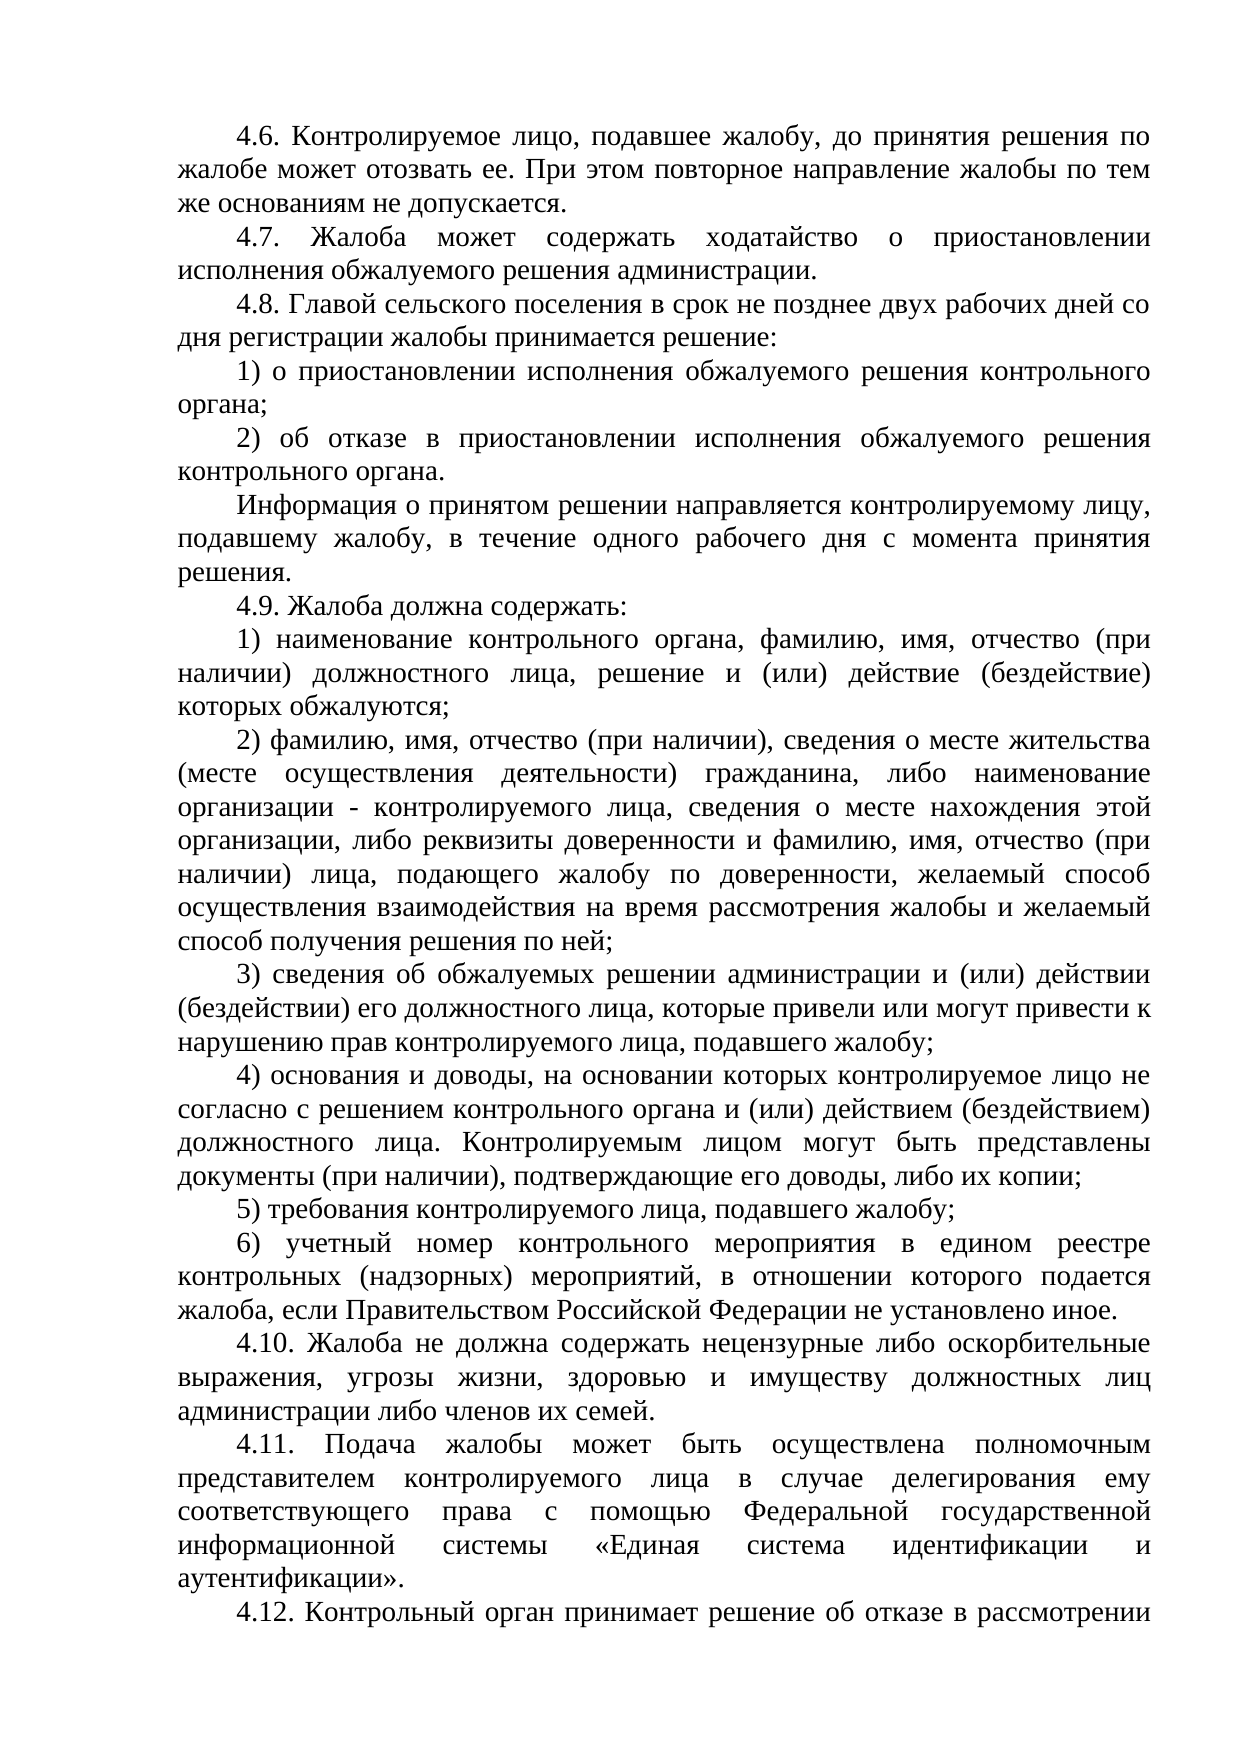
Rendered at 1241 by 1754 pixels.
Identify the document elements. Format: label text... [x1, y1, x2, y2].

text 4.11. Подача жалобы может быть осуществлена полномочным представителем контролируемого лица в случае делегирования ему соответствующего права с помощью Федеральной государственной информационной системы «Единая система идентификации и аутентификации». [177, 1426, 1152, 1594]
text 1) о приостановлении исполнения обжалуемого решения контрольного органа; [177, 353, 1152, 420]
list 4.9. Жалоба должна содержать: [177, 588, 1152, 621]
text 6) учетный номер контрольного мероприятия в едином реестре контрольных (надзорных) мероприятий, в отношении которого подается жалоба, если Правительством Российской Федерации не установлено иное. [177, 1225, 1152, 1326]
text 1) наименование контрольного органа, фамилию, имя, отчество (при наличии) должностного лица, решение и (или) действие (бездействие) которых обжалуются; [177, 621, 1152, 722]
text 4.7. Жалоба может содержать ходатайство о приостановлении исполнения обжалуемого решения администрации. [177, 219, 1152, 286]
text 4.6. Контролируемое лицо, подавшее жалобу, до принятия решения по жалобе может отозвать ее. При этом повторное направление жалобы по тем же основаниям не допускается. [177, 118, 1152, 219]
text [177, 1594, 1152, 1627]
text 4.8. Главой сельского поселения в срок не позднее двух рабочих дней со дня регистрации жалобы принимается решение: [177, 286, 1152, 353]
text 4) основания и доводы, на основании которых контролируемое лицо не согласно с решением контрольного органа и (или) действием (бездействием) должностного лица. Контролируемым лицом могут быть представлены документы (при наличии), подтверждающие его доводы, либо их копии; [177, 1057, 1152, 1191]
text 4.10. Жалоба не должна содержать нецензурные либо оскорбительные выражения, угрозы жизни, здоровью и имуществу должностных лиц администрации либо членов их семей. [177, 1326, 1152, 1426]
text 3) сведения об обжалуемых решении администрации и (или) действии (бездействии) его должностного лица, которые привели или могут привести к нарушению прав контролируемого лица, подавшего жалобу; [177, 957, 1152, 1057]
text Информация о принятом решении направляется контролируемому лицу, подавшему жалобу, в течение одного рабочего дня с момента принятия решения. [177, 487, 1152, 588]
text 5) требования контролируемого лица, подавшего жалобу; [177, 1191, 1152, 1225]
text 2) об отказе в приостановлении исполнения обжалуемого решения контрольного органа. [177, 420, 1152, 487]
text 2) фамилию, имя, отчество (при наличии), сведения о месте жительства (месте осуществления деятельности) гражданина, либо наименование организации - контролируемого лица, сведения о месте нахождения этой организации, либо реквизиты доверенности и фамилию, имя, отчество (при наличии) лица, подающего жалобу по доверенности, желаемый способ осуществления взаимодействия на время рассмотрения жалобы и желаемый способ получения решения по ней; [177, 722, 1152, 957]
